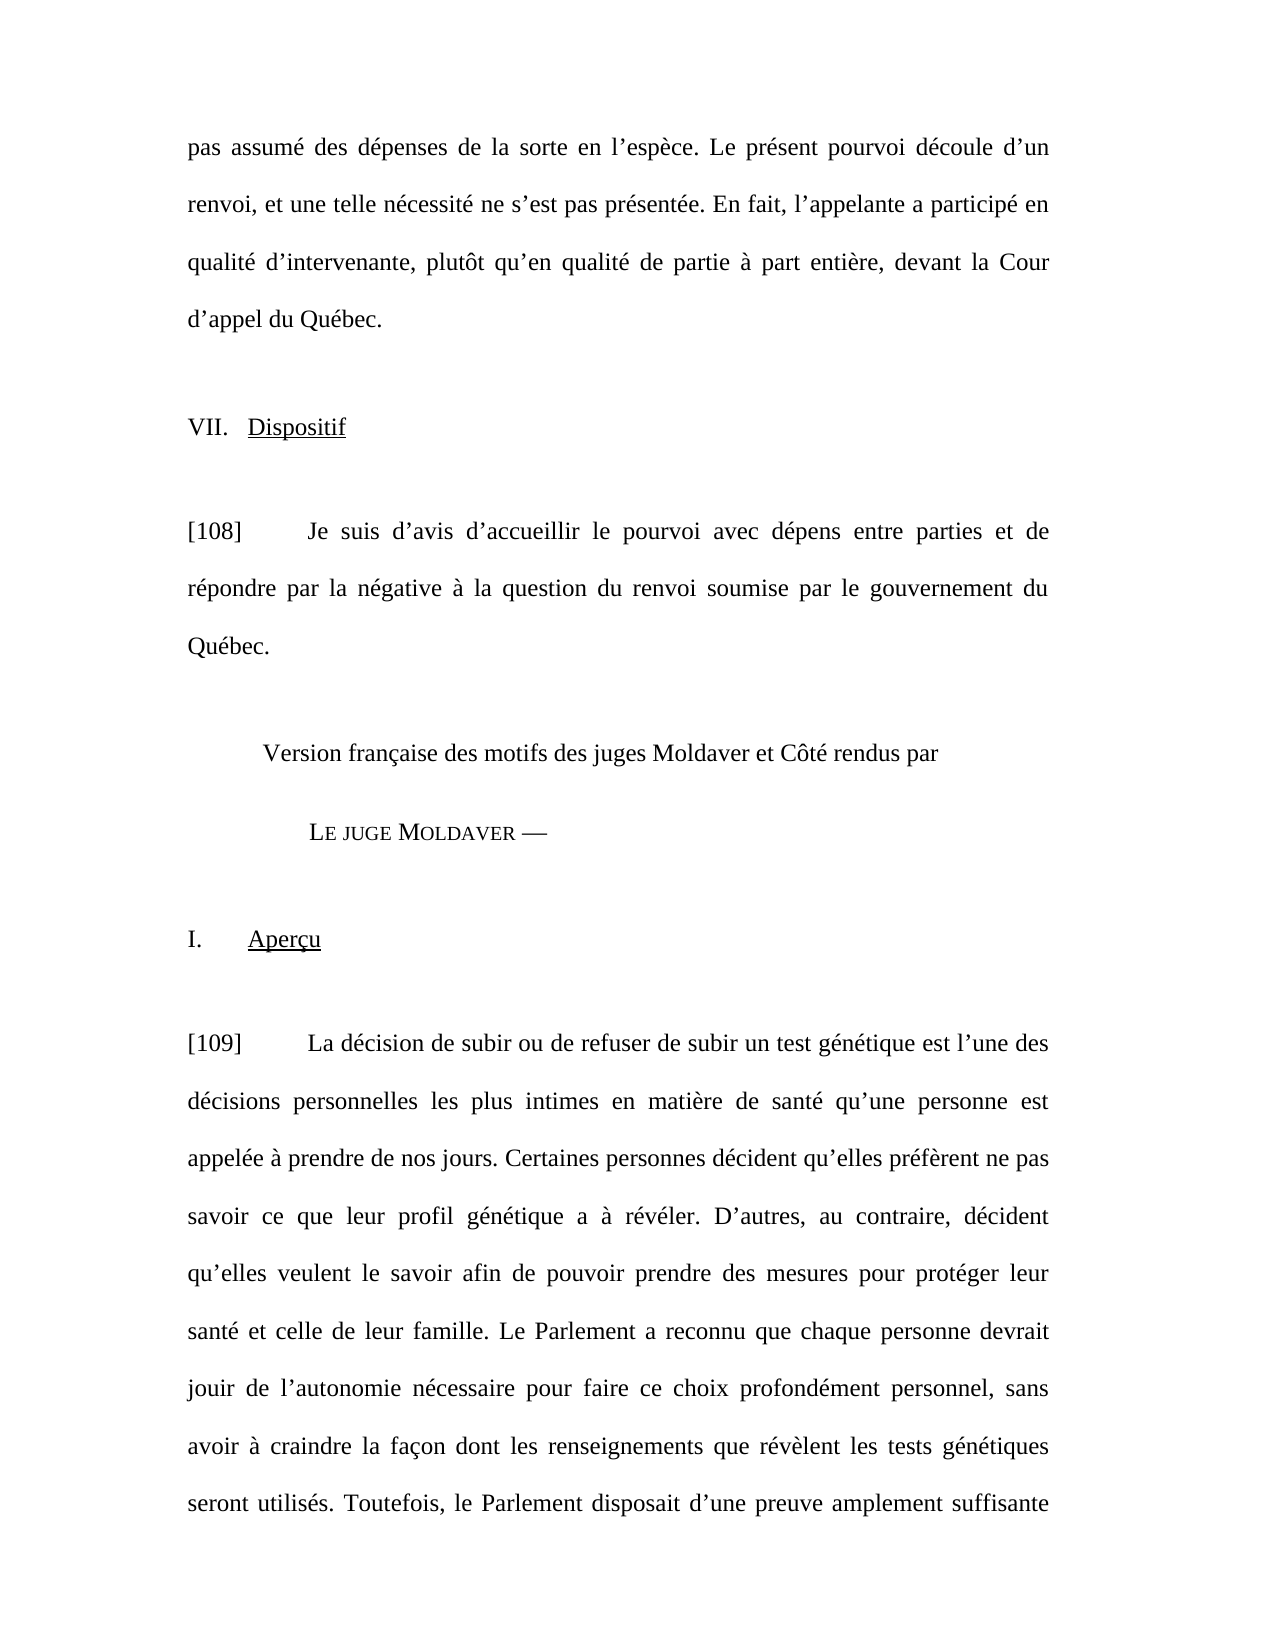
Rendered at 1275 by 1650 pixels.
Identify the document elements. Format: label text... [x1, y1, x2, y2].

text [187, 1028, 1050, 1517]
text Version française des motifs des juges Moldaver et Côté rendus par [187, 738, 1050, 767]
title Aperçu [187, 924, 1050, 953]
text Le juge Moldaver — [187, 817, 1050, 846]
title Dispositif [187, 412, 1050, 441]
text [187, 132, 1050, 333]
text Je suis d’avis d’accueillir le pourvoi avec dépens entre parties et de répondre par la négative à la question du renvoi soumise par le gouvernement du Québec. [187, 516, 1050, 659]
